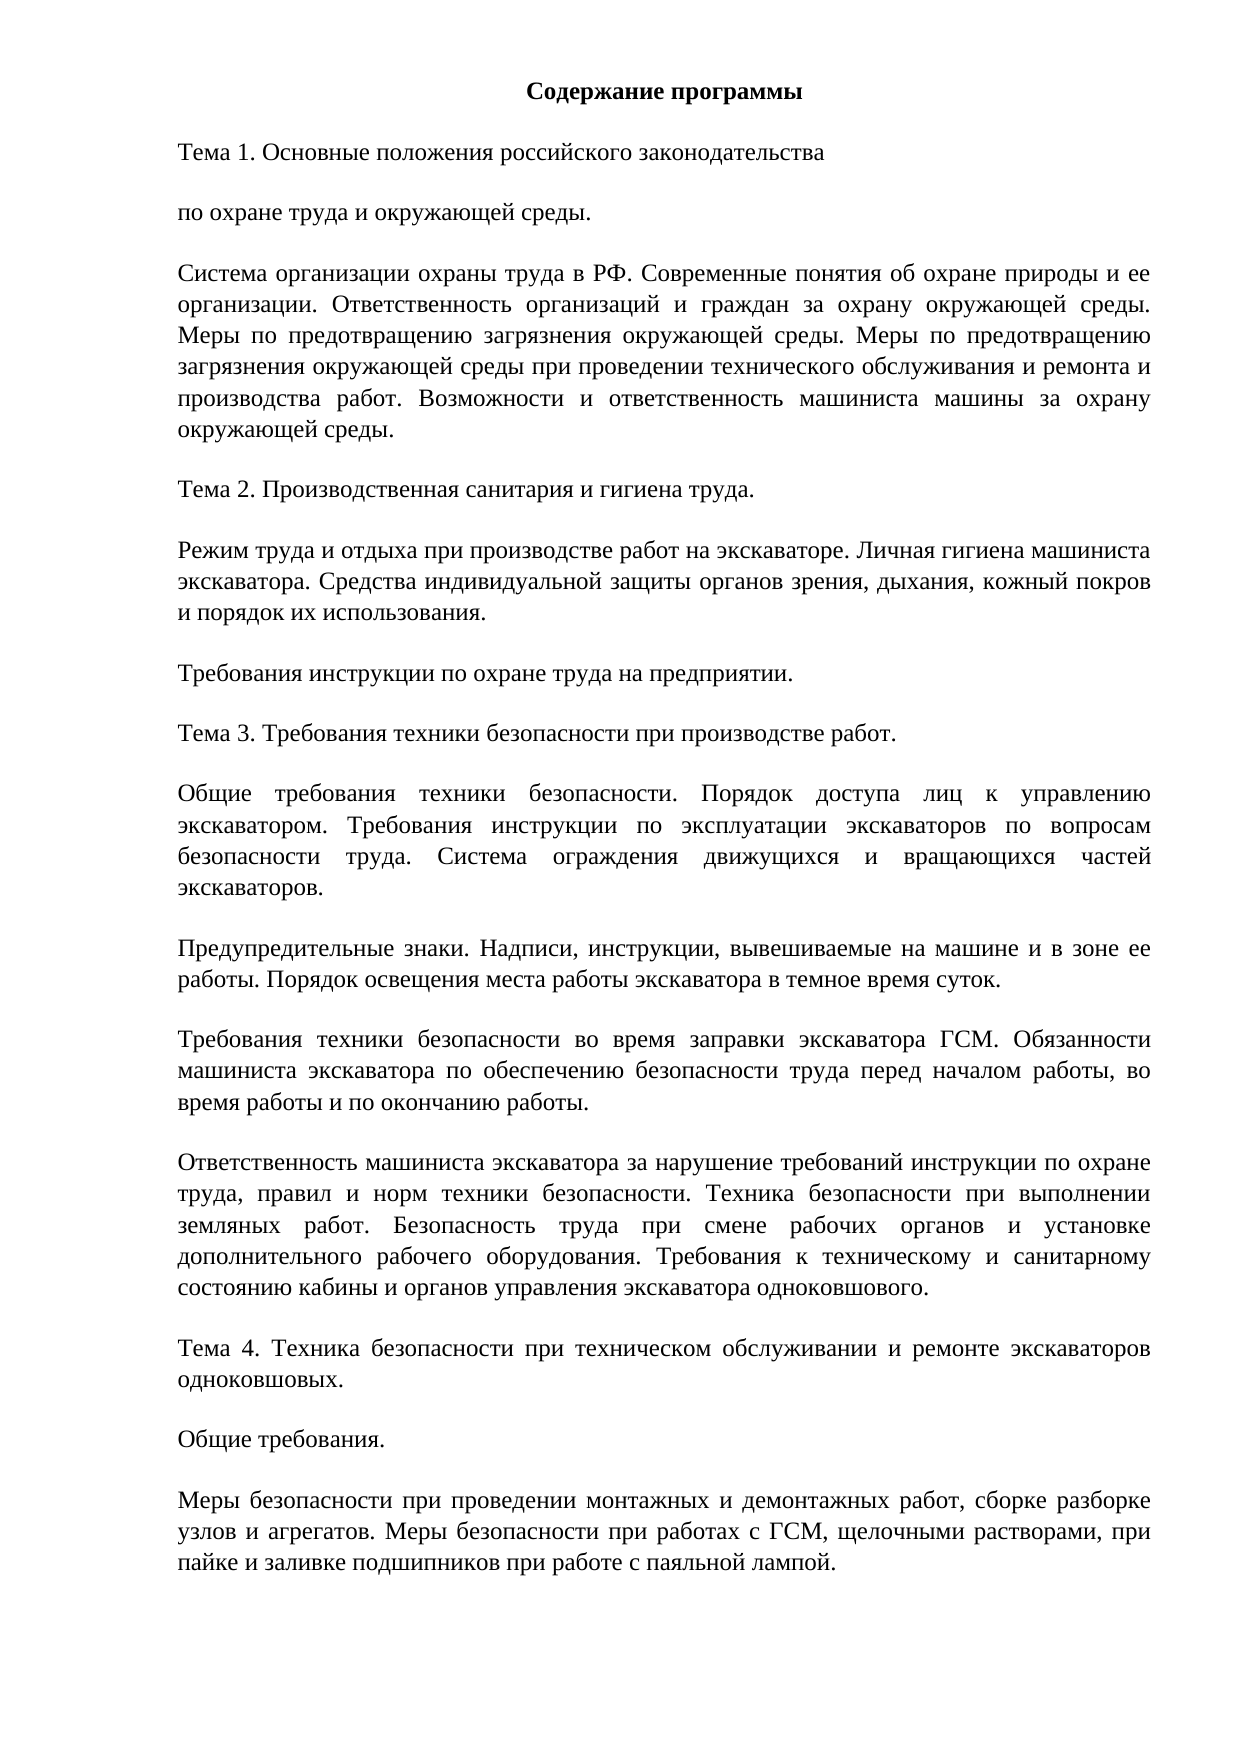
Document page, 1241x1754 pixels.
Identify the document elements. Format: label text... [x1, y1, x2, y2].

text Тема 1. Основные положения российского законодательства [177, 134, 1152, 166]
text Содержание программы [177, 74, 1152, 105]
text Режим труда и отдыха при производстве работ на экскаваторе. Личная гигиена машиниста экскаватора. Средства индивидуальной защиты органов зрения, дыхания, кожный покров и порядок их использования. [177, 532, 1152, 626]
text Система организации охраны труда в РФ. Современные понятия об охране природы и ее организации. Ответственность организаций и граждан за охрану окружающей среды. Меры по предотвращению загрязнения окружающей среды. Меры по предотвращению загрязнения окружающей среды при проведении технического обслуживания и ремонта и производства работ. Возможности и ответственность машиниста машины за охрану окружающей среды. [177, 255, 1152, 443]
text Требования инструкции по охране труда на предприятии. [177, 655, 1152, 686]
text Предупредительные знаки. Надписи, инструкции, вывешиваемые на машине и в зоне ее работы. Порядок освещения места работы экскаватора в темное время суток. [177, 930, 1152, 993]
text по охране труда и окружающей среды. [177, 195, 1152, 226]
text Тема 3. Требования техники безопасности при производстве работ. [177, 716, 1152, 747]
text Общие требования техники безопасности. Порядок доступа лиц к управлению экскаватором. Требования инструкции по эксплуатации экскаваторов по вопросам безопасности труда. Система ограждения движущихся и вращающихся частей экскаваторов. [177, 776, 1152, 901]
text Общие требования. [177, 1422, 1152, 1453]
text Тема 4. Техника безопасности при техническом обслуживании и ремонте экскаваторов одноковшовых. [177, 1330, 1152, 1393]
text Тема 2. Производственная санитария и гигиена труда. [177, 472, 1152, 503]
text Ответственность машиниста экскаватора за нарушение требований инструкции по охране труда, правил и норм техники безопасности. Техника безопасности при выполнении земляных работ. Безопасность труда при смене рабочих органов и установке дополнительного рабочего оборудования. Требования к техническому и санитарному состоянию кабины и органов управления экскаватора одноковшового. [177, 1145, 1152, 1301]
text Требования техники безопасности во время заправки экскаватора ГСМ. Обязанности машиниста экскаватора по обеспечению безопасности труда перед началом работы, во время работы и по окончанию работы. [177, 1022, 1152, 1116]
text Меры безопасности при проведении монтажных и демонтажных работ, сборке разборке узлов и агрегатов. Меры безопасности при работах с ГСМ, щелочными растворами, при пайке и заливке подшипников при работе с паяльной лампой. [177, 1482, 1152, 1576]
